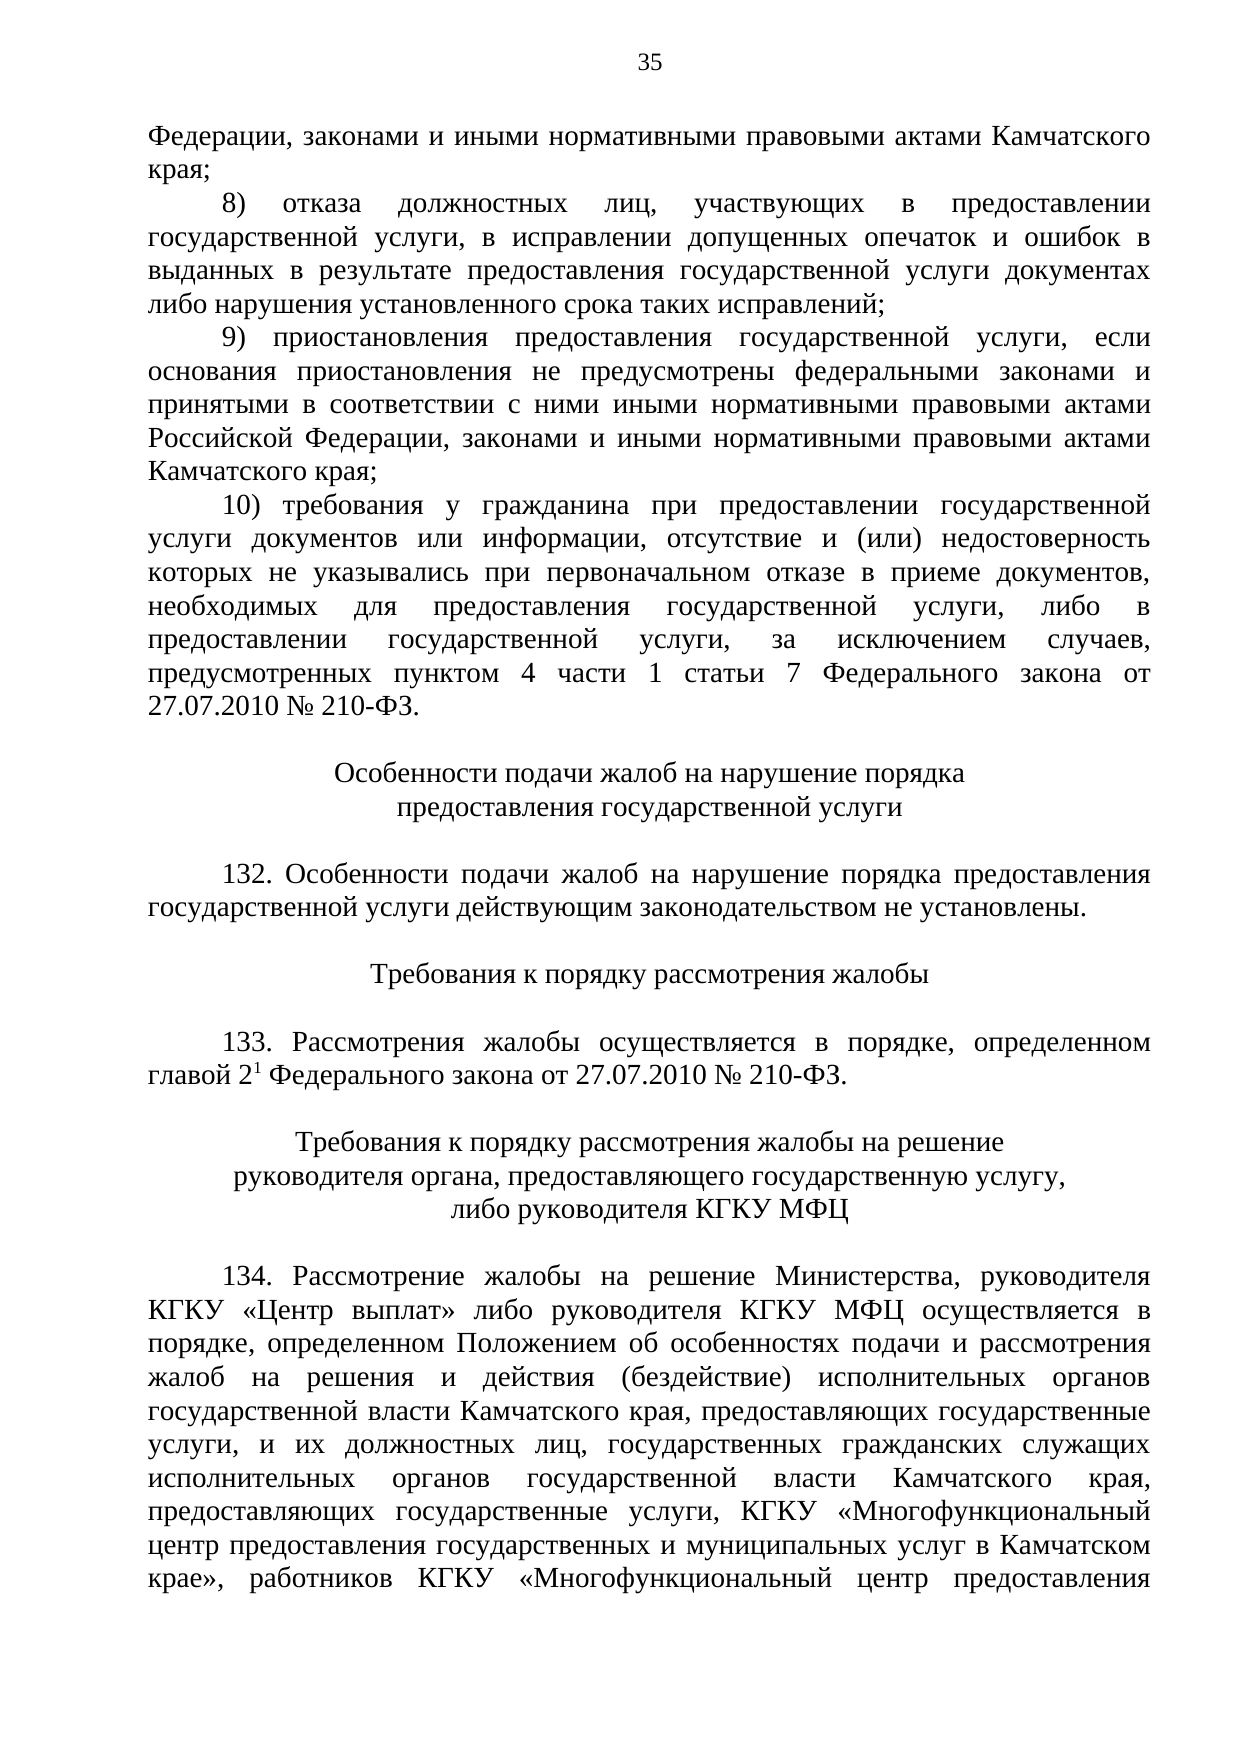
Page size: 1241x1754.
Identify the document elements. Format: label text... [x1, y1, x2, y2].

text Требования к порядку рассмотрения жалобы [148, 957, 1152, 990]
text предоставления государственной услуги [148, 789, 1152, 822]
text 8) отказа должностных лиц, участвующих в предоставлении государственной услуги, в исправлении допущенных опечаток и ошибок в выданных в результате предоставления государственной услуги документах либо нарушения установленного срока таких исправлений; [148, 185, 1152, 319]
text либо руководителя КГКУ МФЦ [148, 1191, 1152, 1225]
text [148, 1258, 1152, 1594]
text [148, 118, 1152, 185]
text 10) требования у гражданина при предоставлении государственной услуги документов или информации, отсутствие и (или) недостоверность которых не указывались при первоначальном отказе в приеме документов, необходимых для предоставления государственной услуги, либо в предоставлении государственной услуги, за исключением случаев, предусмотренных пунктом 4 части 1 статьи 7 Федерального закона от 27.07.2010 № 210-ФЗ. [148, 487, 1152, 722]
text 133. Рассмотрения жалобы осуществляется в порядке, определенном главой 21 Федерального закона от 27.07.2010 № 210-ФЗ. [148, 1024, 1152, 1091]
text Особенности подачи жалоб на нарушение порядка [148, 755, 1152, 789]
text руководителя органа, предоставляющего государственную услугу, [148, 1158, 1152, 1191]
text 132. Особенности подачи жалоб на нарушение порядка предоставления государственной услуги действующим законодательством не установлены. [148, 856, 1152, 923]
text 9) приостановления предоставления государственной услуги, если основания приостановления не предусмотрены федеральными законами и принятыми в соответствии с ними иными нормативными правовыми актами Российской Федерации, законами и иными нормативными правовыми актами Камчатского края; [148, 319, 1152, 487]
text Требования к порядку рассмотрения жалобы на решение [148, 1124, 1152, 1158]
